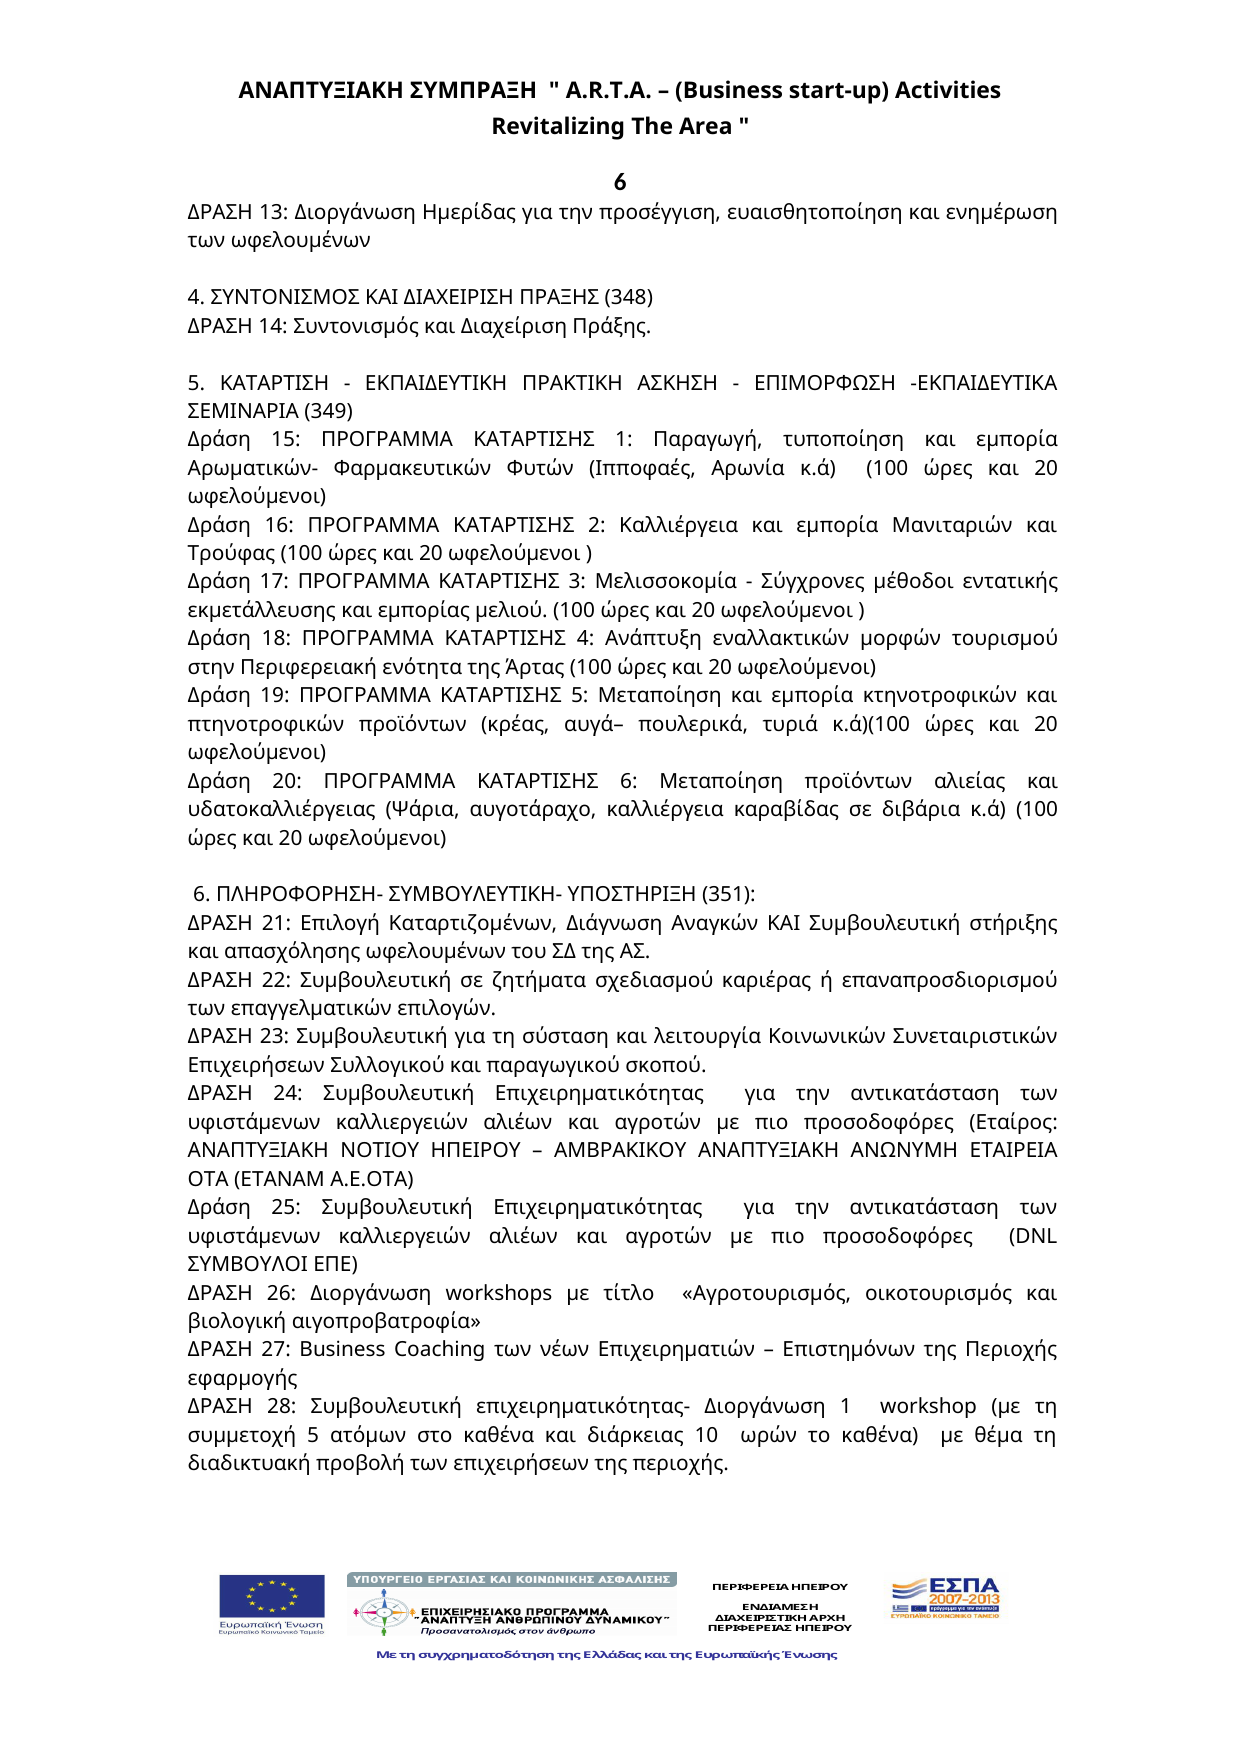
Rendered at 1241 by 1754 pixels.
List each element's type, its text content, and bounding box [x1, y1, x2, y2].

text Δράση 20: ΠΡΟΓΡΑΜΜΑ ΚΑΤΑΡΤΙΣΗΣ 6: Μεταποίηση προϊόντων αλιείας και υδατοκαλλιέργειας (Ψάρια, αυγοτάραχο, καλλιέργεια καραβίδας σε διβάρια κ.ά) (100 ώρες και 20 ωφελούμενοι) [187, 766, 1059, 851]
text Δράση 18: ΠΡΟΓΡΑΜΜΑ ΚΑΤΑΡΤΙΣΗΣ 4: Ανάπτυξη εναλλακτικών μορφών τουρισμού στην Περιφερειακή ενότητα της Άρτας (100 ώρες και 20 ωφελούμενοι) [187, 623, 1059, 680]
text Δράση 15: ΠΡΟΓΡΑΜΜΑ ΚΑΤΑΡΤΙΣΗΣ 1: Παραγωγή, τυποποίηση και εμπορία Αρωματικών- Φαρμακευτικών Φυτών (Ιπποφαές, Αρωνία κ.ά) (100 ώρες και 20 ωφελούμενοι) [187, 424, 1059, 510]
text ΔΡΑΣΗ 21: Επιλογή Καταρτιζομένων, Διάγνωση Αναγκών ΚΑΙ Συμβουλευτική στήριξης και απασχόλησης ωφελουμένων του ΣΔ της ΑΣ. [187, 908, 1059, 965]
text 6. ΠΛΗΡΟΦΟΡΗΣΗ- ΣΥΜΒΟΥΛΕΥΤΙΚΗ- ΥΠΟΣΤΗΡΙΞΗ (351): [187, 879, 1059, 908]
text ΔΡΑΣΗ 14: Συντονισμός και Διαχείριση Πράξης. [187, 311, 1059, 339]
text Δράση 25: Συμβουλευτική Επιχειρηματικότητας για την αντικατάσταση των υφιστάμενων καλλιεργειών αλιέων και αγροτών με πιο προσοδοφόρες (DNL ΣΥΜΒΟΥΛΟΙ ΕΠΕ) [187, 1192, 1059, 1278]
text 5. ΚΑΤΑΡΤΙΣΗ - ΕΚΠΑΙΔΕΥΤΙΚΗ ΠΡΑΚΤΙΚΗ ΑΣΚΗΣΗ - ΕΠΙΜΟΡΦΩΣΗ -ΕΚΠΑΙΔΕΥΤΙΚΑ ΣΕΜΙΝΑΡΙΑ (349) [187, 368, 1059, 424]
text Δράση 19: ΠΡΟΓΡΑΜΜΑ ΚΑΤΑΡΤΙΣΗΣ 5: Μεταποίηση και εμπορία κτηνοτροφικών και πτηνοτροφικών προϊόντων (κρέας, αυγά– πουλερικά, τυριά κ.ά)(100 ώρες και 20 ωφελούμενοι) [187, 680, 1059, 766]
text Δράση 17: ΠΡΟΓΡΑΜΜΑ ΚΑΤΑΡΤΙΣΗΣ 3: Μελισσοκομία - Σύγχρονες μέθοδοι εντατικής εκμετάλλευσης και εμπορίας μελιού. (100 ώρες και 20 ωφελούμενοι ) [187, 567, 1059, 623]
text ΔΡΑΣΗ 22: Συμβουλευτική σε ζητήματα σχεδιασμού καριέρας ή επαναπροσδιορισμού των επαγγελματικών επιλογών. [187, 965, 1059, 1022]
text ΔΡΑΣΗ 24: Συμβουλευτική Επιχειρηματικότητας για την αντικατάσταση των υφιστάμενων καλλιεργειών αλιέων και αγροτών με πιο προσοδοφόρες (Εταίρος: ΑΝΑΠΤΥΞΙΑΚΗ ΝΟΤΙΟΥ ΗΠΕΙΡΟΥ – ΑΜΒΡΑΚΙΚΟΥ ΑΝΑΠΤΥΞΙΑΚΗ ΑΝΩΝΥΜΗ ΕΤΑΙΡΕΙΑ ΟΤΑ (ΕΤΑΝΑΜ Α.Ε.ΟΤΑ) [187, 1078, 1059, 1192]
text ΔΡΑΣΗ 13: Διοργάνωση Ημερίδας για την προσέγγιση, ευαισθητοποίηση και ενημέρωση των ωφελουμένων [187, 197, 1059, 254]
text ΔΡΑΣΗ 28: Συμβουλευτική επιχειρηματικότητας- Διοργάνωση 1 workshop (με τη συμμετοχή 5 ατόμων στο καθένα και διάρκειας 10 ωρών το καθένα) με θέμα τη διαδικτυακή προβολή των επιχειρήσεων της περιοχής. [187, 1391, 1059, 1477]
text ΔΡΑΣΗ 27: Business Coaching των νέων Επιχειρηματιών – Επιστημόνων της Περιοχής εφαρμογής [187, 1334, 1059, 1391]
text Δράση 16: ΠΡΟΓΡΑΜΜΑ ΚΑΤΑΡΤΙΣΗΣ 2: Καλλιέργεια και εμπορία Μανιταριών και Τρούφας (100 ώρες και 20 ωφελούμενοι ) [187, 510, 1059, 567]
text 4. ΣΥΝΤΟΝΙΣΜΟΣ ΚΑΙ ΔΙΑΧΕΙΡΙΣΗ ΠΡΑΞΗΣ (348) [187, 282, 1059, 311]
text ΔΡΑΣΗ 23: Συμβουλευτική για τη σύσταση και λειτουργία Κοινωνικών Συνεταιριστικών Επιχειρήσεων Συλλογικού και παραγωγικού σκοπού. [187, 1022, 1059, 1078]
text ΔΡΑΣΗ 26: Διοργάνωση workshops με τίτλο «Αγροτουρισμός, οικοτουρισμός και βιολογική αιγοπροβατροφία» [187, 1278, 1059, 1334]
